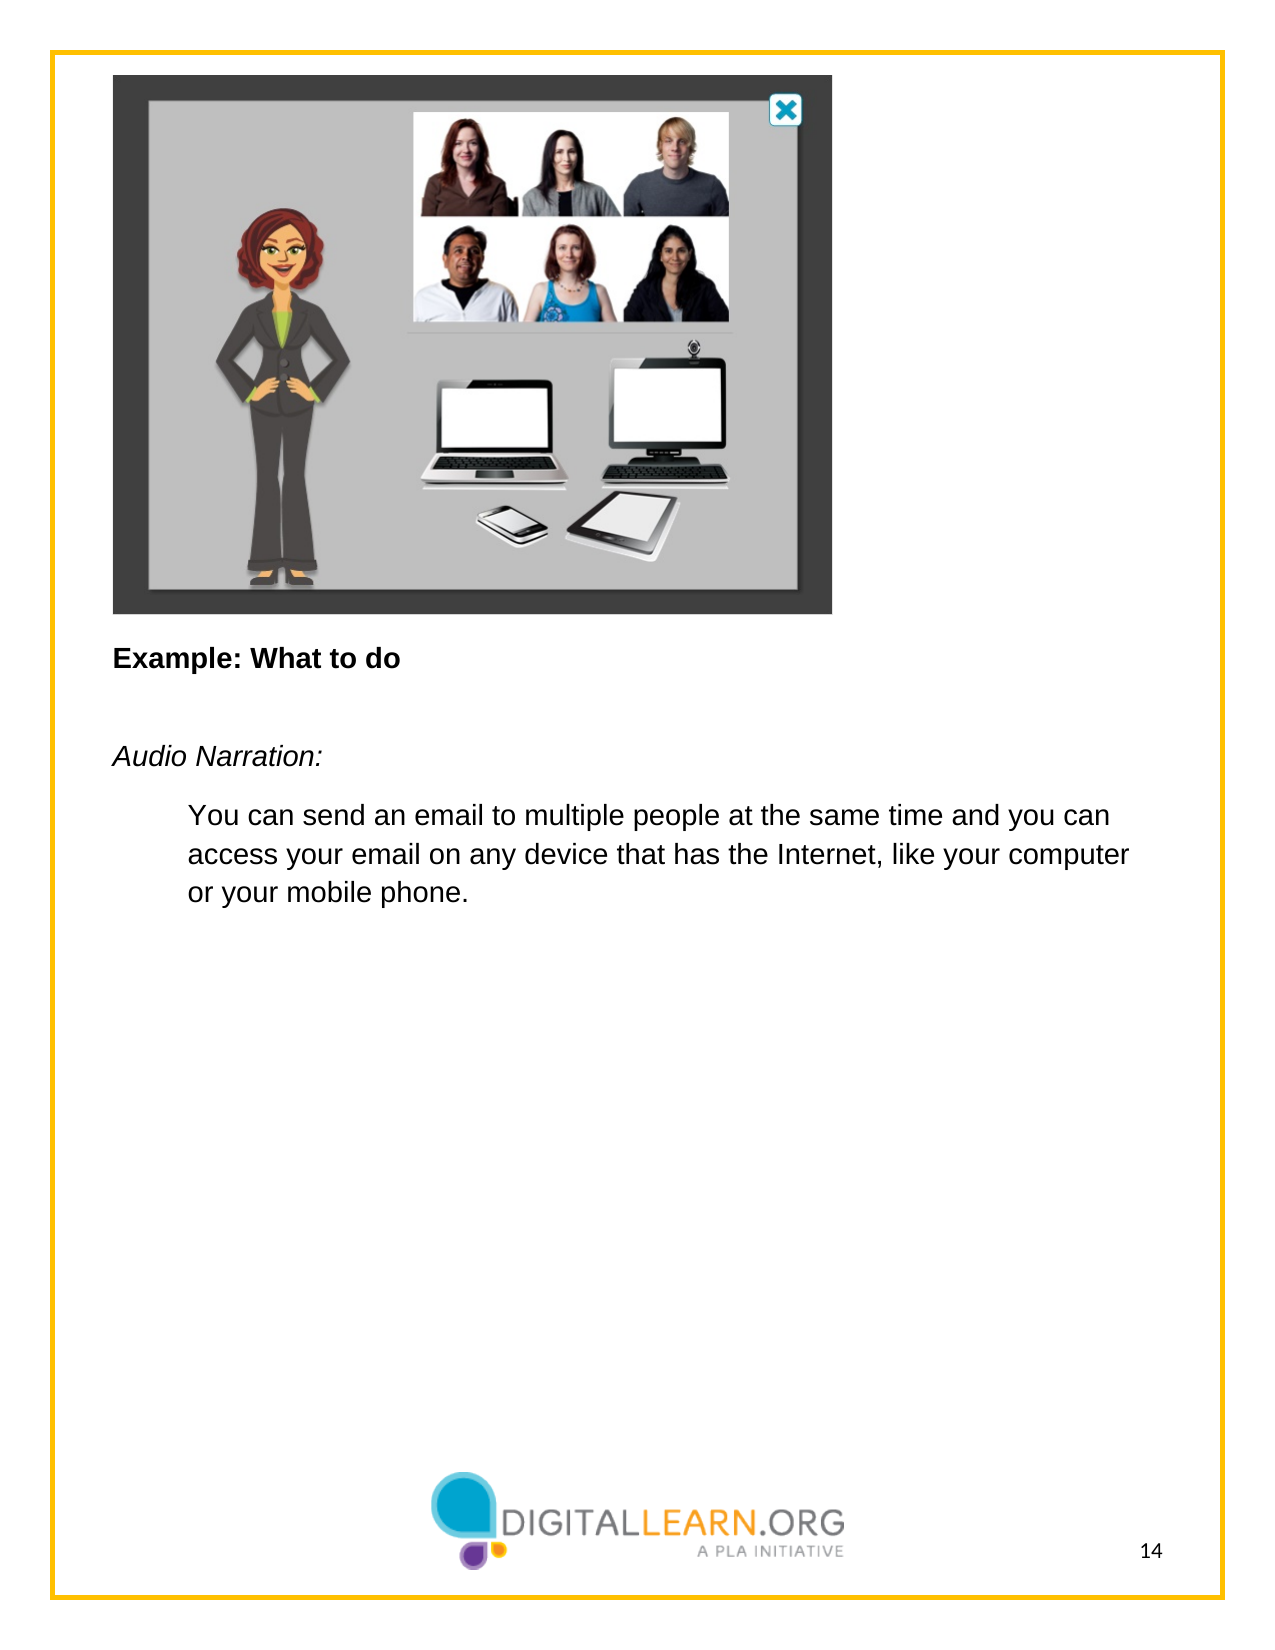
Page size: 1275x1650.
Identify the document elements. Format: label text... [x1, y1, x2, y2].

text Audio Narration: [112, 739, 1162, 772]
text Example: What to do [112, 641, 1162, 713]
text You can send an email to multiple people at the same time and you can access your email on any device that has the Internet, like your computer or your mobile phone. [187, 798, 1162, 909]
picture [112, 75, 833, 615]
picture [431, 1472, 844, 1570]
